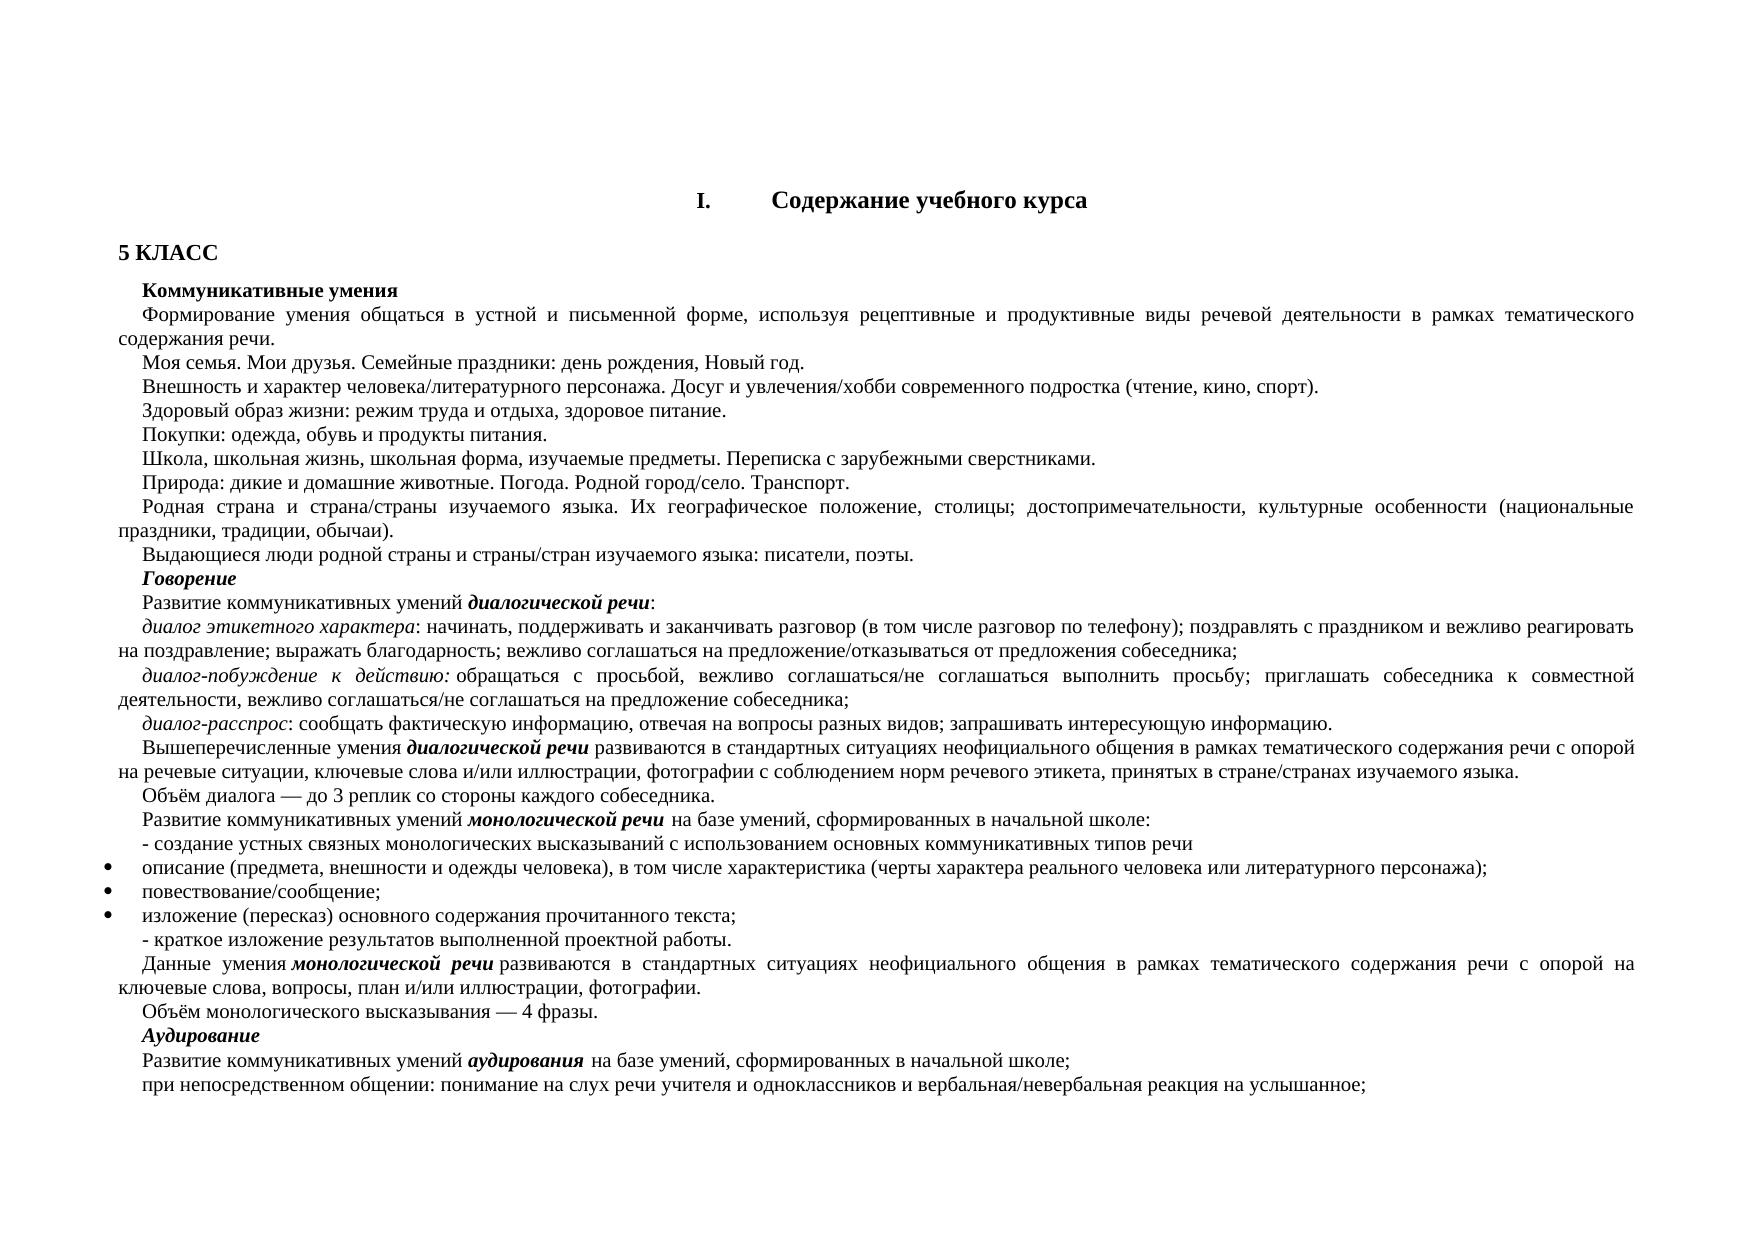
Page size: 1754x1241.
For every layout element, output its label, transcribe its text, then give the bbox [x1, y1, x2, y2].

text Здоровый образ жизни: режим труда и отдыха, здоровое питание. [118, 398, 1636, 422]
text 5 КЛАСС [118, 239, 1636, 265]
text Говорение [118, 566, 1636, 590]
text - краткое изложение результатов выполненной проектной работы. [118, 927, 1636, 951]
list повествование/сообщение; [104, 879, 1636, 903]
text Родная страна и страна/страны изучаемого языка. Их географическое положение, столицы; достопримечательности, культурные особенности (национальные праздники, традиции, обычаи). [118, 494, 1636, 542]
text диалог этикетного характера: начинать, поддерживать и заканчивать разговор (в том числе разговор по телефону); поздравлять с праздником и вежливо реагировать на поздравление; выражать благодарность; вежливо соглашаться на предложение/отказываться от предложения собеседника; [118, 614, 1636, 662]
list изложение (пересказ) основного содержания прочитанного текста; [104, 903, 1636, 927]
text Аудирование [118, 1023, 1636, 1047]
text Формирование умения общаться в устной и письменной форме, используя рецептивные и продуктивные виды речевой деятельности в рамках тематического содержания речи. [118, 302, 1636, 350]
text диалог-побуждение к действию: обращаться с просьбой, вежливо соглашаться/не соглашаться выполнить просьбу; приглашать собеседника к совместной деятельности, вежливо соглашаться/не соглашаться на предложение собеседника; [118, 662, 1636, 711]
text Объём монологического высказывания — 4 фразы. [118, 999, 1636, 1023]
text Внешность и характер человека/литературного персонажа. Досуг и увлечения/хобби современного подростка (чтение, кино, спорт). [118, 374, 1636, 398]
text Моя семья. Мои друзья. Семейные праздники: день рождения, Новый год. [118, 350, 1636, 374]
text Данные умения монологической речи развиваются в стандартных ситуациях неофициального общения в рамках тематического содержания речи с опорой на ключевые слова, вопросы, план и/или иллюстрации, фотографии. [118, 951, 1636, 999]
text Вышеперечисленные умения диалогической речи развиваются в стандартных ситуациях неофициального общения в рамках тематического содержания речи с опорой на речевые ситуации, ключевые слова и/или иллюстрации, фотографии с соблюдением норм речевого этикета, принятых в стране/странах изучаемого языка. [118, 735, 1636, 783]
text Развитие коммуникативных умений диалогической речи: [118, 590, 1636, 614]
text при непосредственном общении: понимание на слух речи учителя и одноклассников и вербальная/невербальная реакция на услышанное; [118, 1072, 1636, 1096]
text диалог-расспрос: сообщать фактическую информацию, отвечая на вопросы разных видов; запрашивать интересующую информацию. [118, 711, 1636, 735]
text Коммуникативные умения [118, 277, 1636, 302]
text Природа: дикие и домашние животные. Погода. Родной город/село. Транспорт. [118, 470, 1636, 494]
text Развитие коммуникативных умений монологической речи на базе умений, сформированных в начальной школе: [118, 807, 1636, 831]
text - создание устных связных монологических высказываний с использованием основных коммуникативных типов речи [118, 831, 1636, 855]
text Школа, школьная жизнь, школьная форма, изучаемые предметы. Переписка с зарубежными сверстниками. [118, 446, 1636, 470]
text Покупки: одежда, обувь и продукты питания. [118, 422, 1636, 446]
list описание (предмета, внешности и одежды человека), в том числе характеристика (черты характера реального человека или литературного персонажа); [104, 855, 1636, 879]
text Выдающиеся люди родной страны и страны/стран изучаемого языка: писатели, поэты. [118, 542, 1636, 566]
list Содержание учебного курса [148, 185, 1636, 214]
text Развитие коммуникативных умений аудирования на базе умений, сформированных в начальной школе; [118, 1047, 1636, 1072]
text Объём диалога — до 3 реплик со стороны каждого собеседника. [118, 783, 1636, 807]
